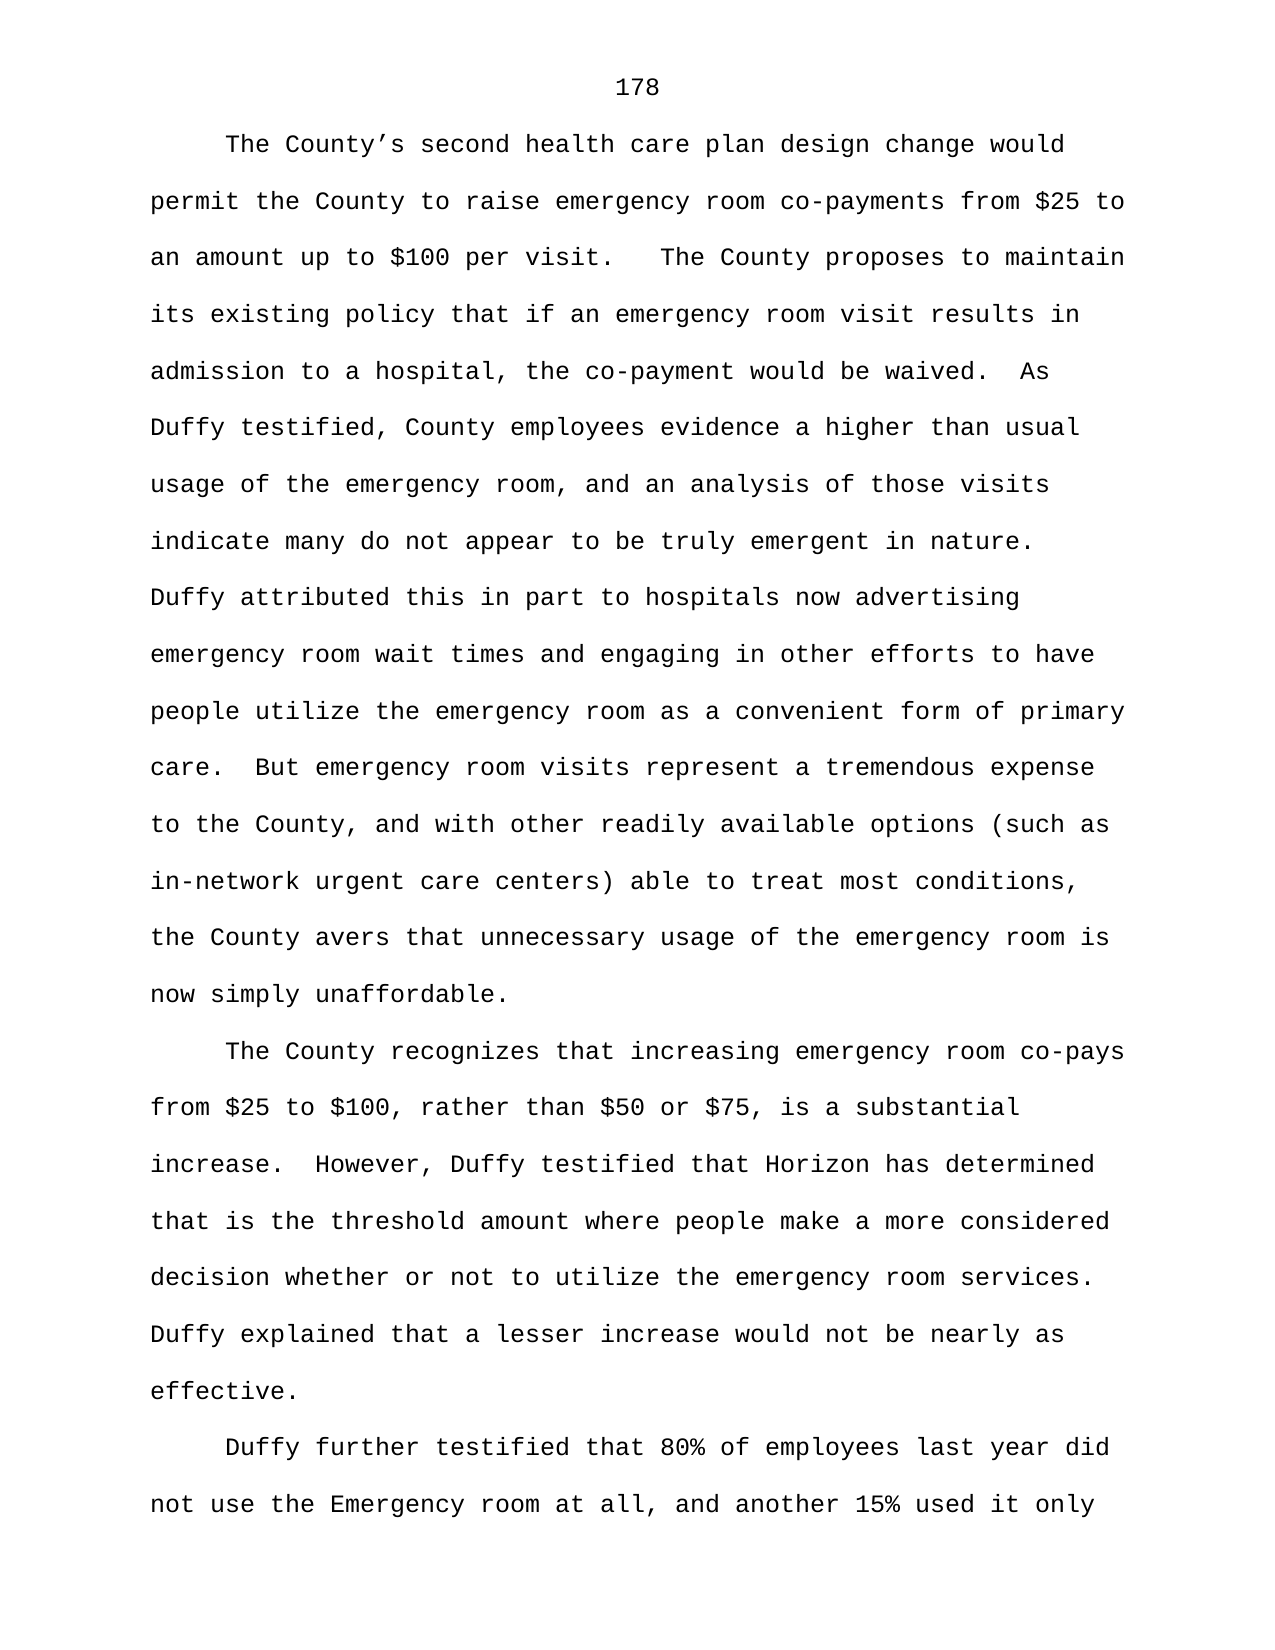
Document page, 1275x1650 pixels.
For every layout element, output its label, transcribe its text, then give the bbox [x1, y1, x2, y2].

text The County recognizes that increasing emergency room co-pays from $25 to $100, rather than $50 or $75, is a substantial increase. However, Duffy testified that Horizon has determined that is the threshold amount where people make a more considered decision whether or not to utilize the emergency room services. Duffy explained that a lesser increase would not be nearly as effective. [150, 1038, 1125, 1407]
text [150, 1435, 1125, 1520]
text The County’s second health care plan design change would permit the County to raise emergency room co-payments from $25 to an amount up to $100 per visit. The County proposes to maintain its existing policy that if an emergency room visit results in admission to a hospital, the co-payment would be waived. As Duffy testified, County employees evidence a higher than usual usage of the emergency room, and an analysis of those visits indicate many do not appear to be truly emergent in nature. Duffy attributed this in part to hospitals now advertising emergency room wait times and engaging in other efforts to have people utilize the emergency room as a convenient form of primary care. But emergency room visits represent a tremendous expense to the County, and with other readily available options (such as in-network urgent care centers) able to treat most conditions, the County avers that unnecessary usage of the emergency room is now simply unaffordable. [150, 132, 1125, 1010]
